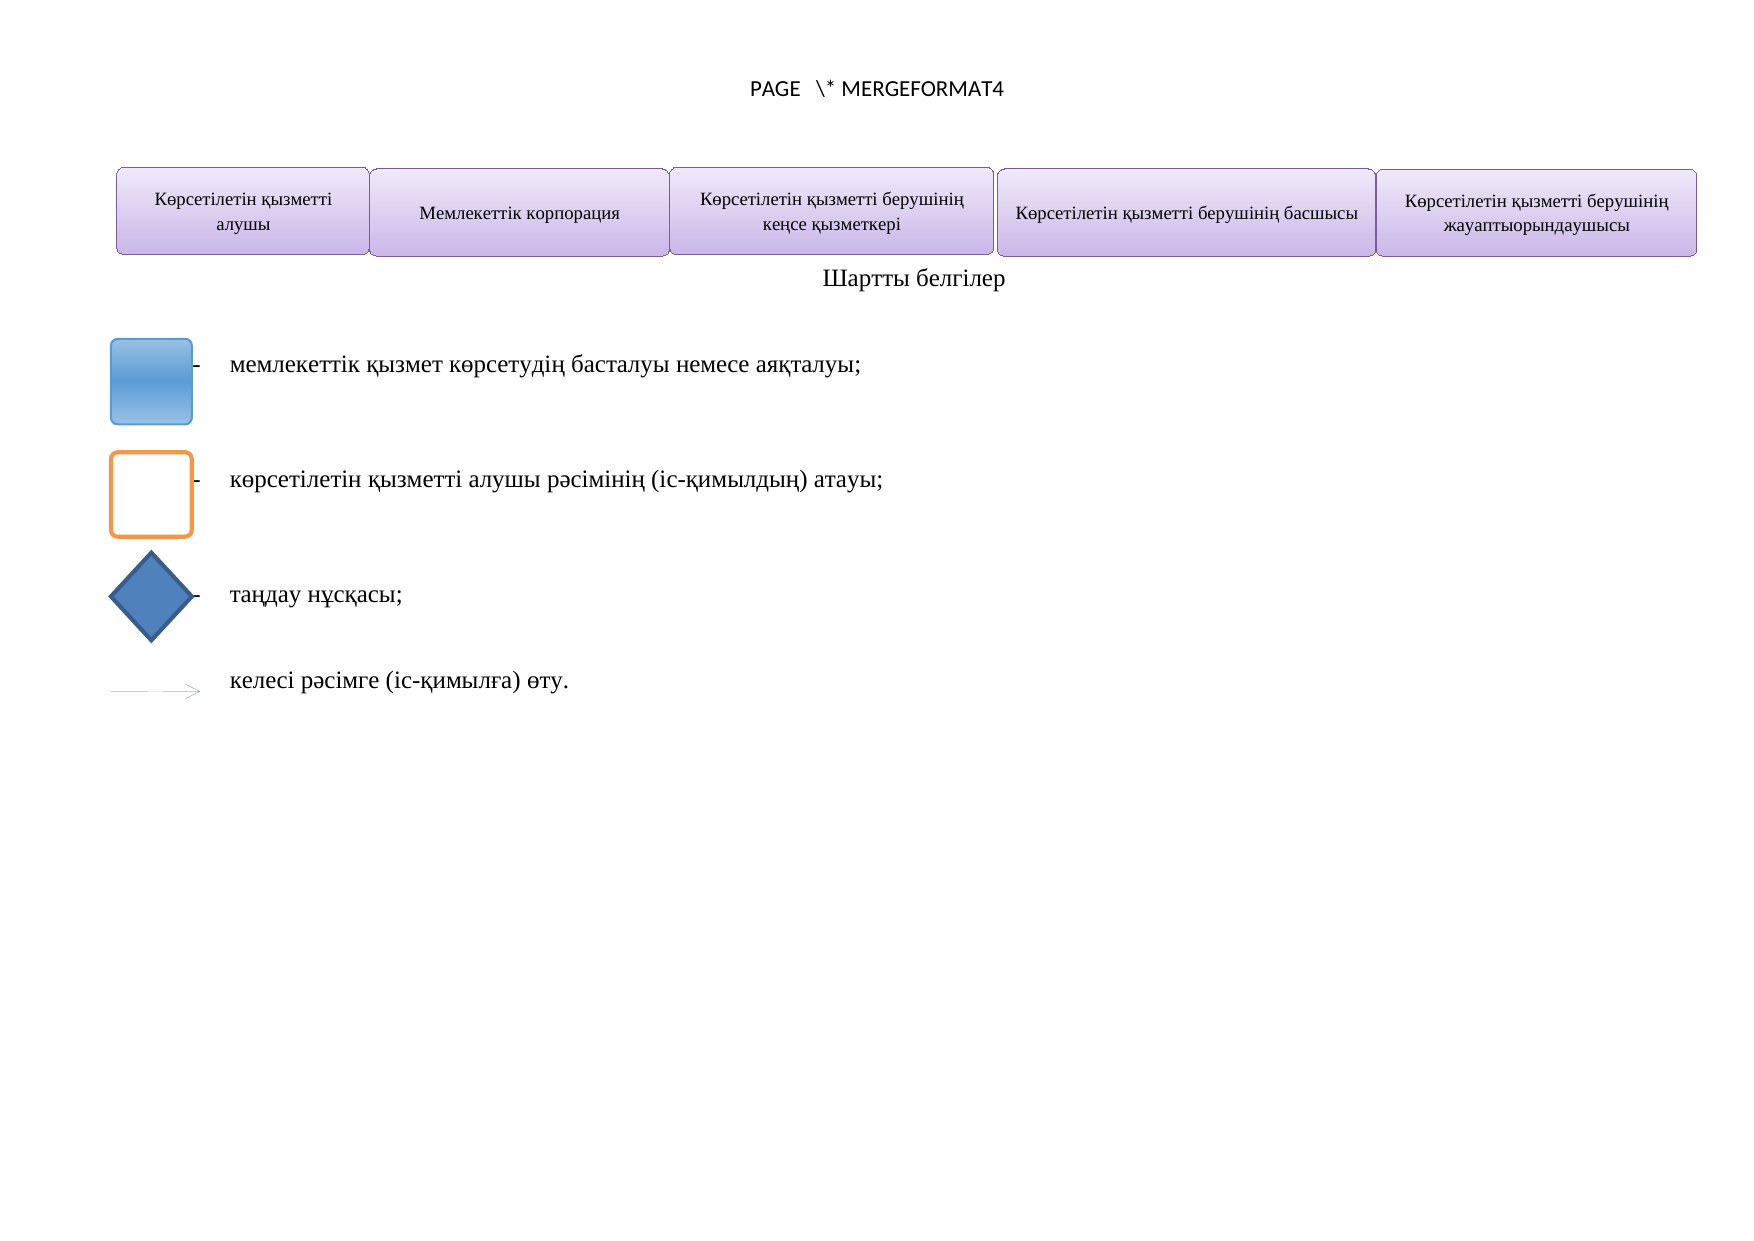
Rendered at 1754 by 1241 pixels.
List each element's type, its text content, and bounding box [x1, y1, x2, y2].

list көрсетілетін қызметті алушы рәсімінің (іс-қимылдың) атауы; [194, 464, 1636, 493]
text Шартты белгілер [118, 263, 1636, 291]
text келесі рәсімге (іс-қимылға) өту. [156, 665, 1636, 694]
list таңдау нұсқасы; [192, 579, 1636, 608]
list мемлекеттік қызмет көрсетудің басталуы немесе аяқталуы; [193, 349, 1636, 378]
